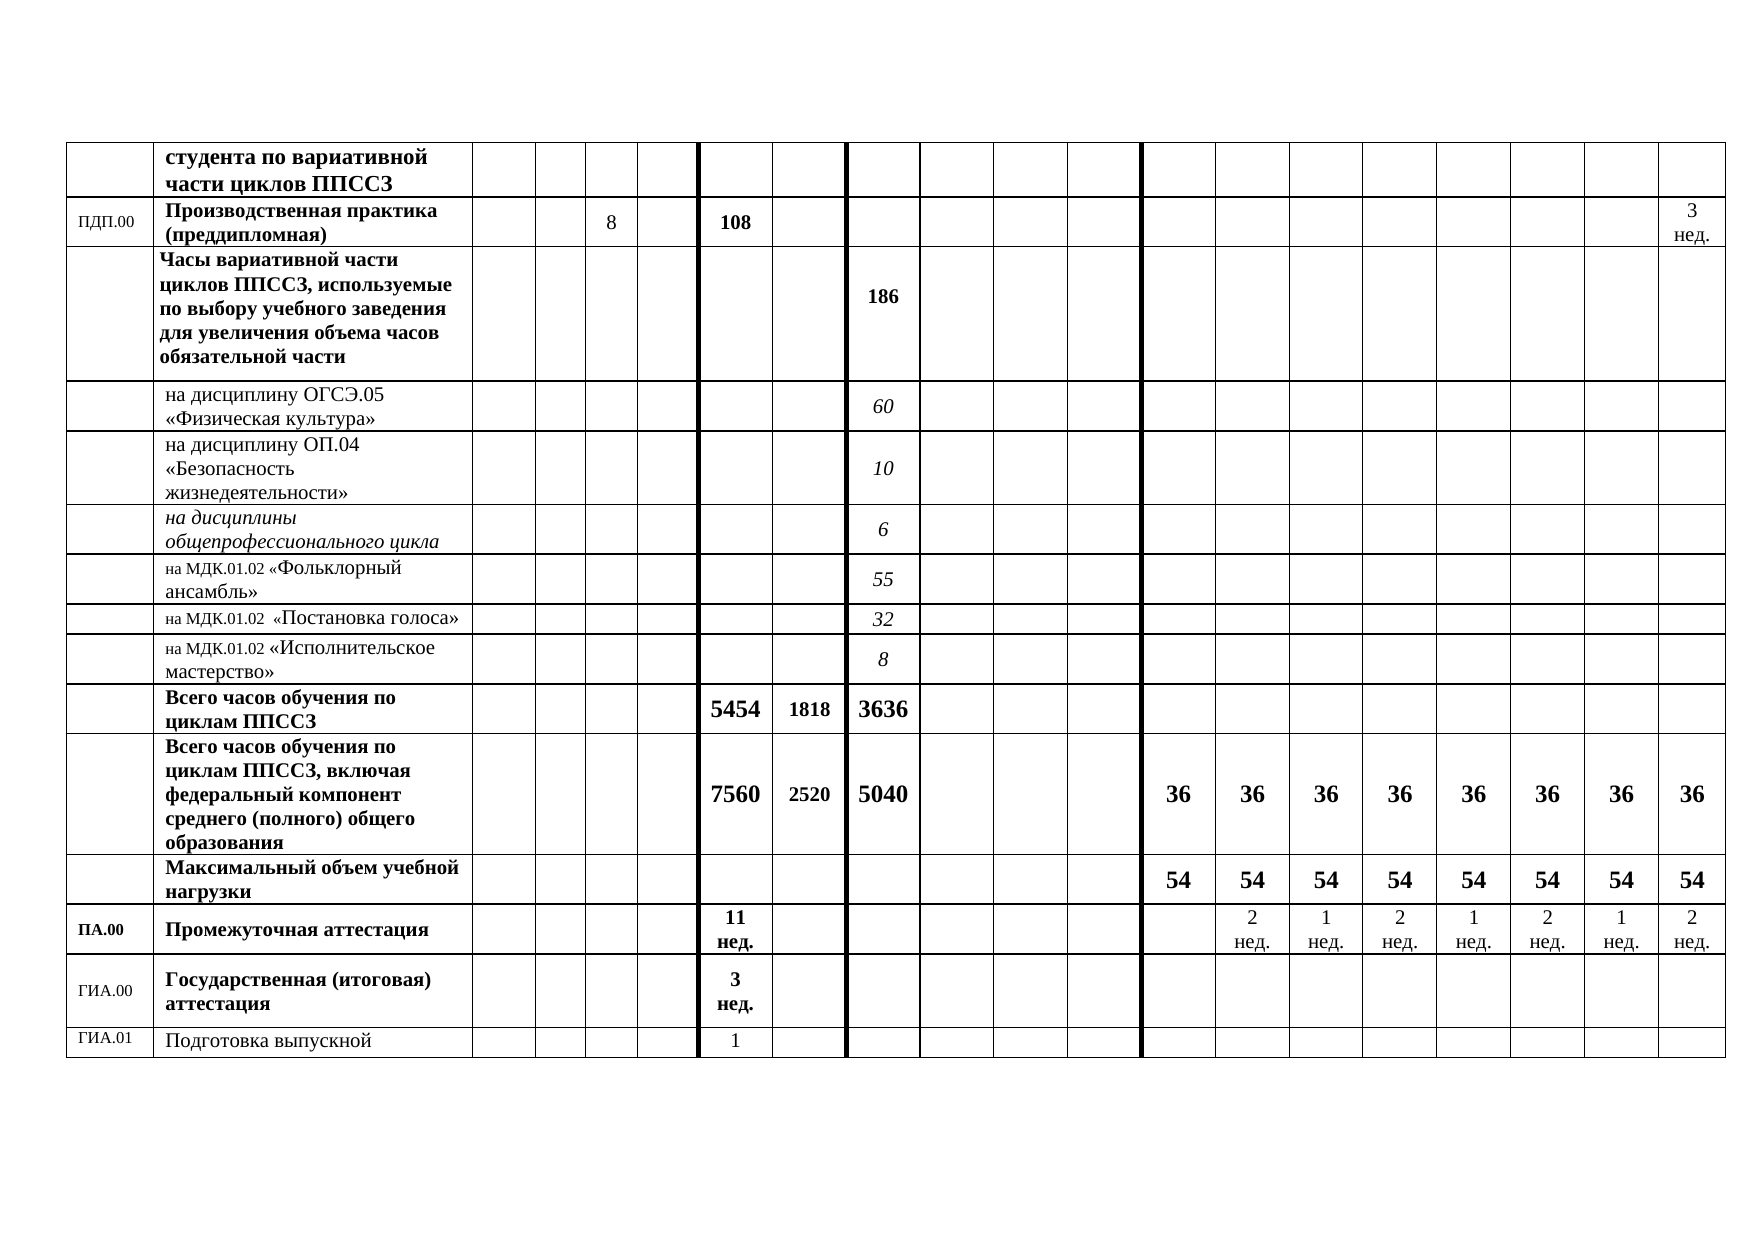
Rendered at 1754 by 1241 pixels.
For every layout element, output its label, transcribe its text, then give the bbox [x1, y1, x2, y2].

table_cell [638, 555, 696, 603]
table_cell [638, 605, 696, 633]
table_cell [1068, 555, 1139, 603]
table_cell [536, 855, 585, 903]
table_cell [536, 432, 585, 504]
table_cell [1363, 382, 1436, 430]
table_cell 36 [1585, 734, 1658, 854]
table_cell [1363, 555, 1436, 603]
table_cell [1144, 247, 1215, 380]
table_cell на дисциплину ОГСЭ.05 «Физическая культура» [154, 382, 472, 430]
table_cell [1216, 382, 1289, 430]
table_cell [536, 605, 585, 633]
table_cell [1290, 505, 1362, 553]
table_cell [1068, 605, 1139, 633]
table_cell на дисциплины общепрофессионального цикла [154, 505, 472, 553]
table_cell [586, 432, 637, 504]
table_cell [638, 432, 696, 504]
table_cell [1511, 955, 1584, 1027]
table_cell [638, 1028, 696, 1057]
table_cell [638, 143, 696, 196]
table_cell 11 нед. [701, 905, 772, 953]
table_cell [1437, 198, 1510, 246]
table_cell 5040 [849, 734, 919, 854]
table_cell [1068, 855, 1139, 903]
table_cell [994, 685, 1067, 733]
table_cell [1511, 685, 1584, 733]
table_cell [1585, 555, 1658, 603]
table_cell [849, 1028, 919, 1057]
table_cell [1068, 247, 1139, 380]
table_cell [473, 198, 535, 246]
table_cell [1511, 605, 1584, 633]
table_cell [536, 247, 585, 380]
table_cell [849, 198, 919, 246]
table_cell [1585, 247, 1658, 380]
table_cell [773, 605, 844, 633]
table_cell 54 [1290, 855, 1362, 903]
table_cell [1363, 605, 1436, 633]
table_cell [1068, 382, 1139, 430]
table_cell 186 [849, 247, 919, 380]
table_cell [1585, 198, 1658, 246]
table_cell [1585, 605, 1658, 633]
table_cell [701, 555, 772, 603]
table_cell [67, 605, 153, 633]
table_cell [1144, 605, 1215, 633]
table_cell [638, 685, 696, 733]
table_cell [1144, 635, 1215, 683]
table_cell [1511, 635, 1584, 683]
table_cell 2 нед. [1511, 905, 1584, 953]
table_cell [536, 555, 585, 603]
table_cell [1068, 505, 1139, 553]
table_cell 54 [1144, 855, 1215, 903]
table_cell ПА.00 [67, 905, 153, 953]
table_cell [1659, 432, 1725, 504]
table_cell [994, 432, 1067, 504]
table_cell [921, 605, 993, 633]
table_cell [921, 247, 993, 380]
table_cell [1437, 635, 1510, 683]
table_cell 6 [1585, 143, 1658, 196]
table_cell [1585, 505, 1658, 553]
table_cell [1068, 635, 1139, 683]
table_cell 8 [586, 198, 637, 246]
table_cell [638, 734, 696, 854]
table_cell [1659, 505, 1725, 553]
table_cell [994, 198, 1067, 246]
table_cell [536, 505, 585, 553]
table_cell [154, 1028, 472, 1057]
table_cell [586, 635, 637, 683]
table_cell 6 [1511, 143, 1584, 196]
table_cell [773, 555, 844, 603]
table_cell [994, 382, 1067, 430]
table_cell [849, 955, 919, 1027]
table_cell [586, 143, 637, 196]
table_cell [586, 505, 637, 553]
table_cell Всего часов обучения по циклам ППССЗ [154, 685, 472, 733]
table_cell Промежуточная аттестация [154, 905, 472, 953]
table_cell [1363, 1028, 1436, 1057]
table_cell [1068, 143, 1139, 196]
table_cell [1511, 432, 1584, 504]
table_cell [1068, 1028, 1139, 1057]
table_cell [921, 505, 993, 553]
table_cell [586, 905, 637, 953]
table_cell [536, 635, 585, 683]
table_cell [921, 955, 993, 1027]
table_cell ГИА.01 [67, 1028, 153, 1057]
table_cell 1 нед. [701, 1028, 772, 1057]
table_cell [473, 505, 535, 553]
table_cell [154, 143, 472, 196]
table_cell [67, 247, 153, 380]
table_cell [1585, 432, 1658, 504]
table_cell [1511, 382, 1584, 430]
table_cell [1290, 198, 1362, 246]
table_cell ГИА.00 [67, 955, 153, 1027]
table_cell [1659, 955, 1725, 1027]
table_cell [473, 734, 535, 854]
table_cell 1818 [773, 685, 844, 733]
table_cell [1585, 635, 1658, 683]
table_cell 54 [1659, 855, 1725, 903]
table_cell [1144, 1028, 1215, 1057]
table_cell [536, 382, 585, 430]
table_cell [1363, 685, 1436, 733]
table_cell [1144, 685, 1215, 733]
table_cell [536, 685, 585, 733]
table_cell [701, 382, 772, 430]
table_cell [473, 605, 535, 633]
table_cell [1290, 635, 1362, 683]
table_cell [1068, 905, 1139, 953]
table_cell [586, 1028, 637, 1057]
table_cell 10 [849, 432, 919, 504]
table_cell [1216, 605, 1289, 633]
table_cell [1437, 555, 1510, 603]
table_cell [1659, 555, 1725, 603]
table_cell [1144, 505, 1215, 553]
table_cell [773, 855, 844, 903]
table_cell 2520 [773, 734, 844, 854]
table_cell Производственная практика (преддипломная) [154, 198, 472, 246]
table_cell [473, 685, 535, 733]
table_cell [586, 247, 637, 380]
table_cell на МДК.01.02 «Исполнительское мастерство» [154, 635, 472, 683]
table_cell [701, 505, 772, 553]
table_cell [1437, 605, 1510, 633]
table_cell 32 [849, 605, 919, 633]
table_cell на МДК.01.02 «Постановка голоса» [154, 605, 472, 633]
table_cell [701, 143, 772, 196]
table_cell 1 нед. [1437, 905, 1510, 953]
table_cell [536, 143, 585, 196]
table_cell [1144, 198, 1215, 246]
table_cell [473, 555, 535, 603]
table_cell [1216, 247, 1289, 380]
table_cell [1659, 635, 1725, 683]
table_cell [701, 605, 772, 633]
table_cell [1585, 685, 1658, 733]
table_cell [638, 382, 696, 430]
table_cell [921, 685, 993, 733]
table_cell [638, 955, 696, 1027]
table_cell 36 [1216, 734, 1289, 854]
table_cell [1363, 247, 1436, 380]
table_cell [994, 505, 1067, 553]
table_cell [1290, 1028, 1362, 1057]
table_cell 54 [1363, 855, 1436, 903]
table_cell 54 [1585, 855, 1658, 903]
table_cell [1068, 432, 1139, 504]
table_cell [701, 432, 772, 504]
table_cell [67, 555, 153, 603]
table_cell [1068, 198, 1139, 246]
table_cell [921, 432, 993, 504]
table_cell [1659, 685, 1725, 733]
table_cell 8 [1437, 143, 1510, 196]
table_cell [1068, 685, 1139, 733]
table_cell 7560 [701, 734, 772, 854]
table_cell [773, 432, 844, 504]
table_cell [849, 905, 919, 953]
table_cell [536, 1028, 585, 1057]
table_cell [1144, 905, 1215, 953]
table_cell [921, 1028, 993, 1057]
table_cell [773, 505, 844, 553]
table_cell [473, 905, 535, 953]
table_cell [773, 198, 844, 246]
table_cell [586, 605, 637, 633]
table_cell Часы вариативной части циклов ППССЗ, используемые по выбору учебного заведения для увеличения объема часов обязательной части [154, 247, 472, 380]
table_cell [1659, 605, 1725, 633]
table_cell [638, 905, 696, 953]
table_cell [1290, 685, 1362, 733]
table_cell [1290, 432, 1362, 504]
table_cell [473, 247, 535, 380]
table_cell [1437, 685, 1510, 733]
table_cell [849, 143, 919, 196]
table_cell [473, 1028, 535, 1057]
table_cell [638, 635, 696, 683]
table_cell [67, 855, 153, 903]
table_cell [921, 905, 993, 953]
table_cell [473, 143, 535, 196]
table_cell [1290, 955, 1362, 1027]
table_cell [773, 955, 844, 1027]
table_cell [1659, 382, 1725, 430]
table_cell 54 [1216, 855, 1289, 903]
table_cell 2 нед. [1216, 905, 1289, 953]
table_cell [1437, 1028, 1510, 1057]
table_cell [773, 143, 844, 196]
table_cell [1290, 247, 1362, 380]
table_cell 108 [701, 198, 772, 246]
table_cell [586, 955, 637, 1027]
table_cell [1511, 198, 1584, 246]
table_cell [1216, 955, 1289, 1027]
table_cell [849, 855, 919, 903]
table_cell ПДП.00 [67, 198, 153, 246]
table_cell 3 нед. [1659, 198, 1725, 246]
table_cell [1659, 247, 1725, 380]
table_cell [586, 734, 637, 854]
table_cell 55 [849, 555, 919, 603]
table_cell 60 [849, 382, 919, 430]
table_cell 2 нед. [1659, 905, 1725, 953]
table_cell [67, 143, 153, 196]
table_cell [67, 432, 153, 504]
table_cell Всего часов обучения по циклам ППССЗ, включая федеральный компонент среднего (полного) общего образования [154, 734, 472, 854]
table_cell [1216, 555, 1289, 603]
table_cell на МДК.01.02 «Фольклорный ансамбль» [154, 555, 472, 603]
table_cell [586, 855, 637, 903]
table_cell [1585, 382, 1658, 430]
table_cell 36 [1363, 734, 1436, 854]
table_cell [921, 198, 993, 246]
table_cell [1216, 432, 1289, 504]
table_cell [994, 635, 1067, 683]
table_cell [921, 143, 993, 196]
table_cell [921, 734, 993, 854]
table_cell [1068, 955, 1139, 1027]
table_cell [994, 605, 1067, 633]
table_cell [473, 432, 535, 504]
table_cell 5454 [701, 685, 772, 733]
table_cell [773, 382, 844, 430]
table_cell [921, 382, 993, 430]
table_cell [1363, 505, 1436, 553]
table_cell [1144, 382, 1215, 430]
table_cell [1216, 198, 1289, 246]
table_cell [638, 505, 696, 553]
table_cell [1511, 555, 1584, 603]
table_cell [638, 855, 696, 903]
table_cell 1 нед. [1585, 905, 1658, 953]
table_cell [773, 905, 844, 953]
table_cell 54 [1511, 855, 1584, 903]
table_cell Максимальный объем учебной нагрузки [154, 855, 472, 903]
table_cell 8,5 [1659, 143, 1725, 196]
table_cell 1 нед. [1290, 905, 1362, 953]
table_cell [1290, 605, 1362, 633]
table_cell [67, 382, 153, 430]
table_cell [921, 555, 993, 603]
table_cell [473, 382, 535, 430]
table_cell [638, 198, 696, 246]
table_cell 36 [1437, 734, 1510, 854]
table_cell [701, 855, 772, 903]
table_cell 5 [1216, 143, 1289, 196]
table_cell [994, 247, 1067, 380]
table_cell [1511, 505, 1584, 553]
table_cell [1216, 1028, 1289, 1057]
table_cell [994, 955, 1067, 1027]
table_cell 3636 [849, 685, 919, 733]
table_cell [994, 143, 1067, 196]
table_cell [1216, 505, 1289, 553]
table_cell 36 [1659, 734, 1725, 854]
table_cell [1068, 734, 1139, 854]
table_cell [1585, 1028, 1658, 1057]
table_cell [1437, 247, 1510, 380]
table_cell [1437, 432, 1510, 504]
table_cell [1290, 555, 1362, 603]
table_cell [1144, 432, 1215, 504]
table_cell [1216, 635, 1289, 683]
table_cell [773, 635, 844, 683]
table_cell [67, 685, 153, 733]
table_cell [1363, 198, 1436, 246]
table_cell [536, 955, 585, 1027]
table_cell 2 нед. [1363, 905, 1436, 953]
table_cell [994, 734, 1067, 854]
table_cell [701, 247, 772, 380]
table_cell [773, 247, 844, 380]
table_cell 36 [1290, 734, 1362, 854]
table_cell [921, 635, 993, 683]
table_cell [994, 855, 1067, 903]
table_cell [638, 247, 696, 380]
table_cell [921, 855, 993, 903]
table_cell [1290, 382, 1362, 430]
table_cell [586, 555, 637, 603]
table_cell 36 [1144, 734, 1215, 854]
table_cell [1216, 685, 1289, 733]
table_cell [67, 734, 153, 854]
table_cell 3 нед. [701, 955, 772, 1027]
table_cell [1144, 555, 1215, 603]
table_cell [1363, 635, 1436, 683]
table_cell [473, 635, 535, 683]
table_cell [1363, 955, 1436, 1027]
table_cell [536, 198, 585, 246]
table_cell [1437, 955, 1510, 1027]
table_cell 8 [849, 635, 919, 683]
table_cell [1144, 955, 1215, 1027]
table_cell [1437, 505, 1510, 553]
table_cell [67, 505, 153, 553]
table_cell 6 [1144, 143, 1215, 196]
table_cell [536, 734, 585, 854]
table_cell [586, 685, 637, 733]
table_cell 54 [1437, 855, 1510, 903]
table_cell [1585, 955, 1658, 1027]
table_cell [1437, 382, 1510, 430]
table_cell [1363, 432, 1436, 504]
table_cell [773, 1028, 844, 1057]
table_cell [1511, 247, 1584, 380]
table_cell [994, 905, 1067, 953]
table_cell 36 [1511, 734, 1584, 854]
table_cell [701, 635, 772, 683]
table_cell [994, 555, 1067, 603]
table_cell 6 [1290, 143, 1362, 196]
table_cell [994, 1028, 1067, 1057]
table_cell 6 [849, 505, 919, 553]
table_cell 7 [1363, 143, 1436, 196]
table_cell [1511, 1028, 1584, 1057]
table_cell [473, 955, 535, 1027]
table_cell [1659, 1028, 1725, 1057]
table_cell [67, 635, 153, 683]
table_cell [473, 855, 535, 903]
table_cell [536, 905, 585, 953]
table_cell [586, 382, 637, 430]
table_cell на дисциплину ОП.04 «Безопасность жизнедеятельности» [154, 432, 472, 504]
table_cell Государственная (итоговая) аттестация [154, 955, 472, 1027]
